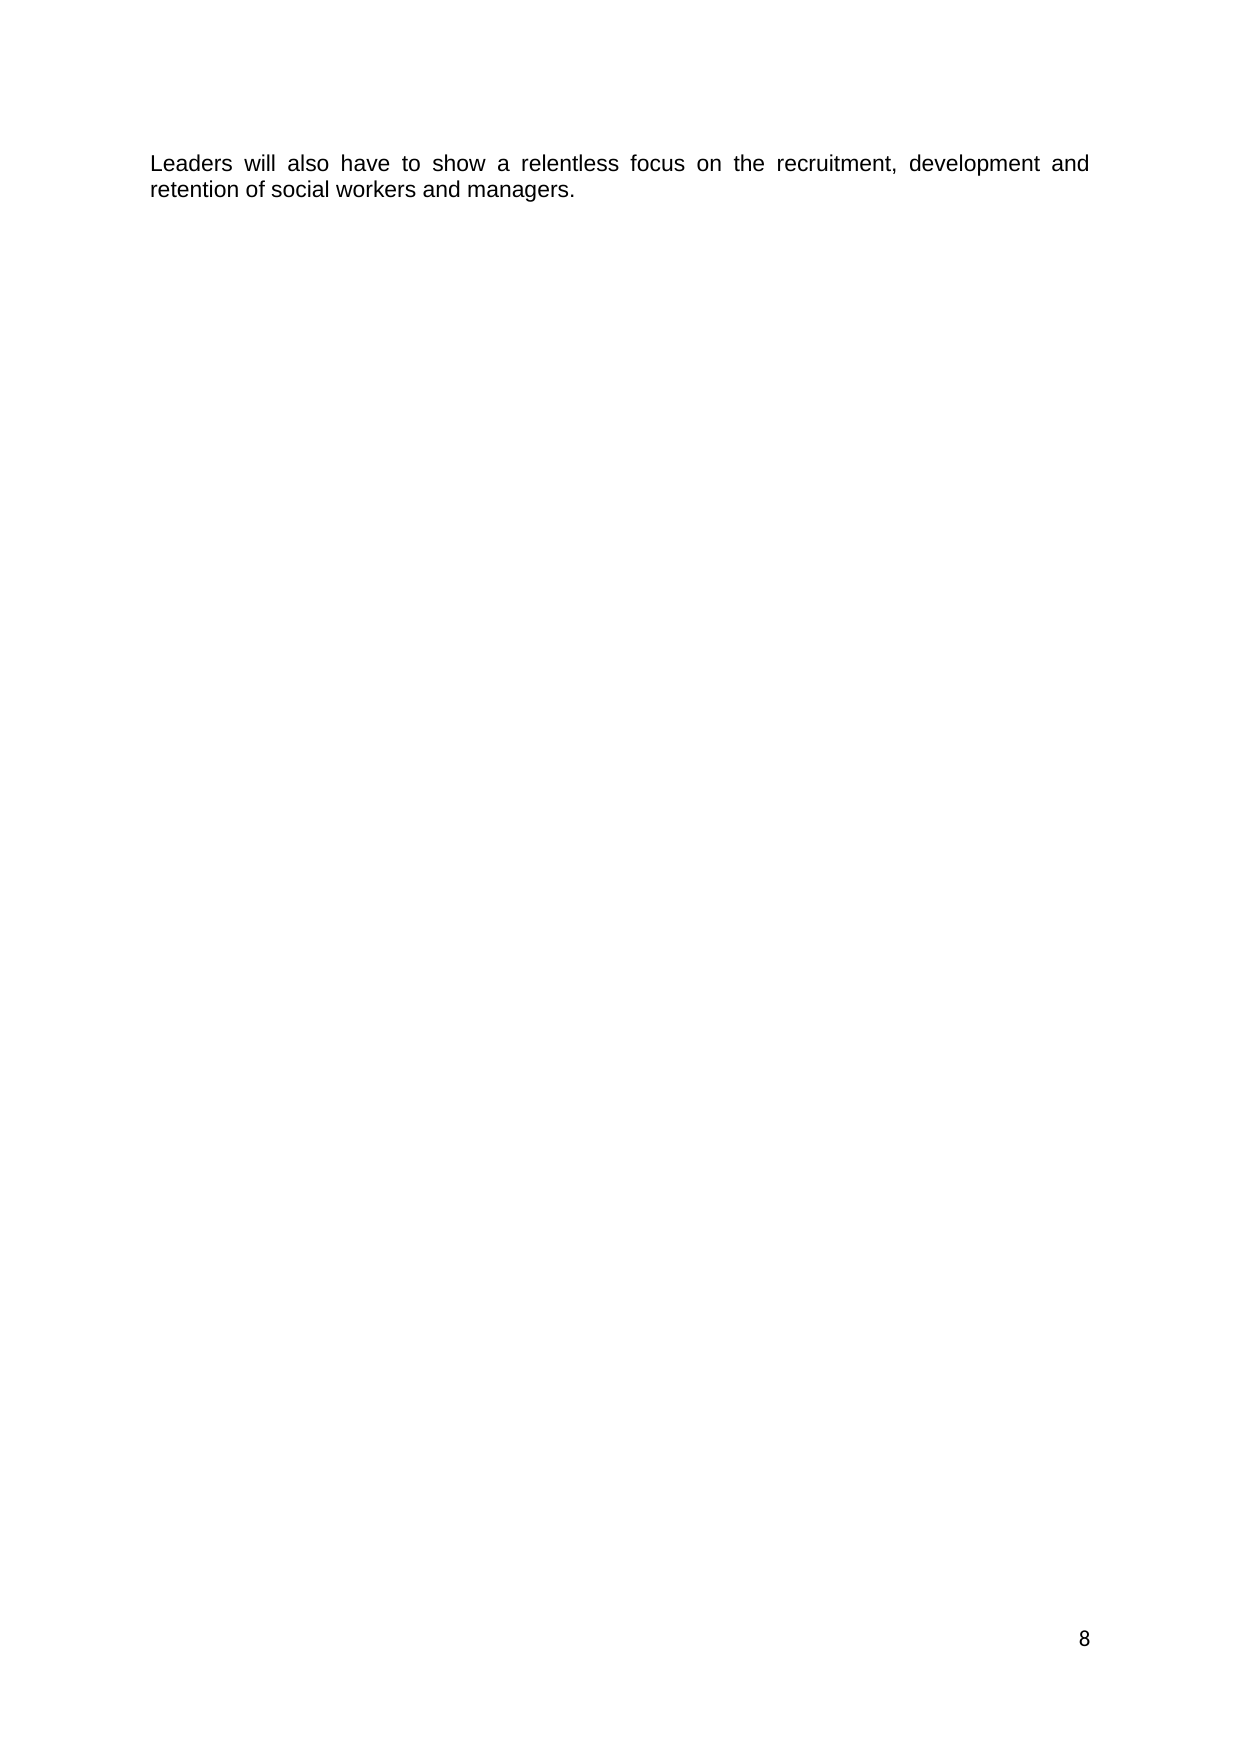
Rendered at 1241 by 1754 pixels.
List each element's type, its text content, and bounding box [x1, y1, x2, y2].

text Leaders will also have to show a relentless focus on the recruitment, development and retention of social workers and managers. [150, 150, 1090, 203]
